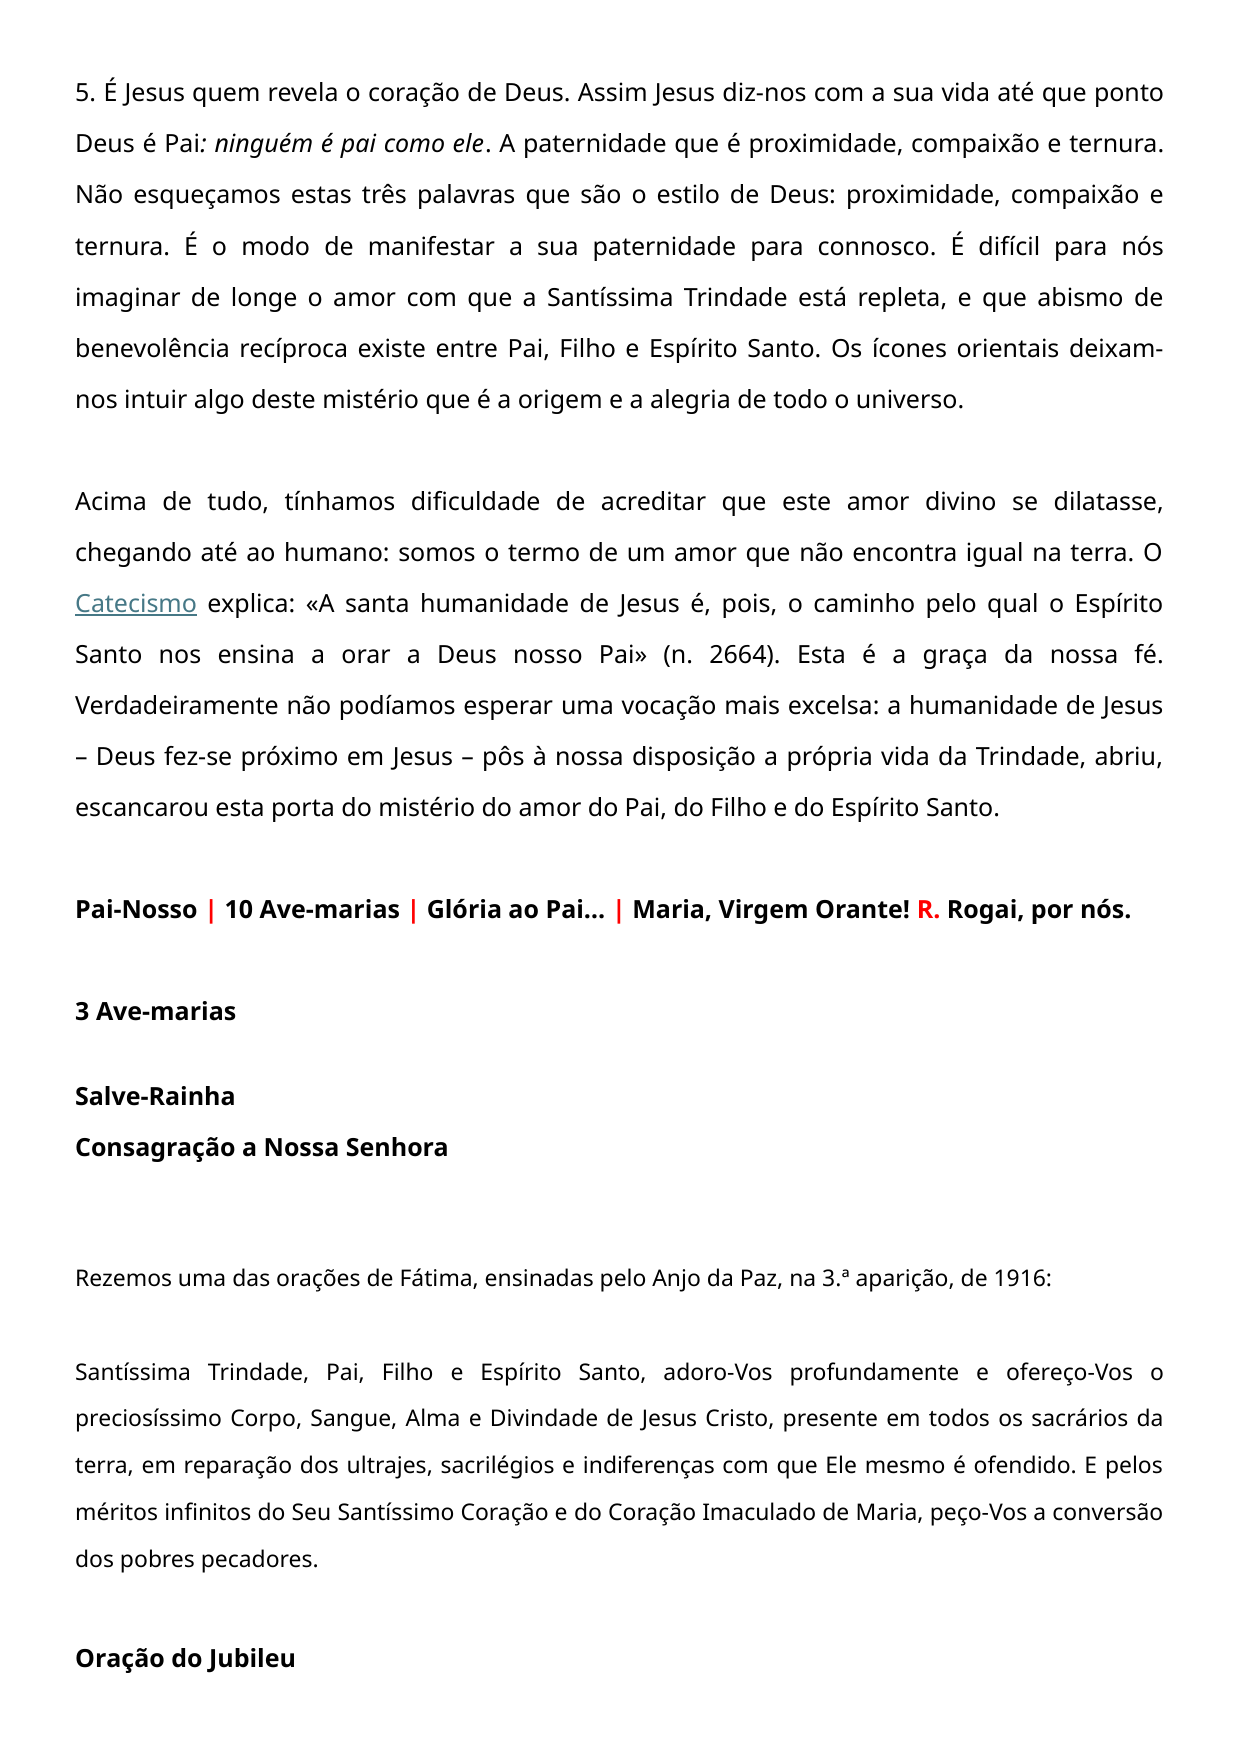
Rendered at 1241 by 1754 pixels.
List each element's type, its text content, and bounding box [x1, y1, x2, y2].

text Acima de tudo, tínhamos dificuldade de acreditar que este amor divino se dilatasse, chegando até ao humano: somos o termo de um amor que não encontra igual na terra. O Catecismo explica: «A santa humanidade de Jesus é, pois, o caminho pelo qual o Espírito Santo nos ensina a orar a Deus nosso Pai» (n. 2664). Esta é a graça da nossa fé. Verdadeiramente não podíamos esperar uma vocação mais excelsa: a humanidade de Jesus – Deus fez-se próximo em Jesus – pôs à nossa disposição a própria vida da Trindade, abriu, escancarou esta porta do mistério do amor do Pai, do Filho e do Espírito Santo. [75, 483, 1165, 824]
text Consagração a Nossa Senhora [75, 1130, 1165, 1164]
text Santíssima Trindade, Pai, Filho e Espírito Santo, adoro-Vos profundamente e ofereço-Vos o preciosíssimo Corpo, Sangue, Alma e Divindade de Jesus Cristo, presente em todos os sacrários da terra, em reparação dos ultrajes, sacrilégios e indiferenças com que Ele mesmo é ofendido. E pelos méritos infinitos do Seu Santíssimo Coração e do Coração Imaculado de Maria, peço-Vos a conversão dos pobres pecadores. [75, 1356, 1165, 1574]
text 5. É Jesus quem revela o coração de Deus. Assim Jesus diz-nos com a sua vida até que ponto Deus é Pai: ninguém é pai como ele. A paternidade que é proximidade, compaixão e ternura. Não esqueçamos estas três palavras que são o estilo de Deus: proximidade, compaixão e ternura. É o modo de manifestar a sua paternidade para connosco. É difícil para nós imaginar de longe o amor com que a Santíssima Trindade está repleta, e que abismo de benevolência recíproca existe entre Pai, Filho e Espírito Santo. Os ícones orientais deixam-nos intuir algo deste mistério que é a origem e a alegria de todo o universo. [75, 75, 1165, 415]
text Pai-Nosso | 10 Ave-marias | Glória ao Pai… | Maria, Virgem Orante! R. Rogai, por nós. [75, 892, 1165, 926]
text Rezemos uma das orações de Fátima, ensinadas pelo Anjo da Paz, na 3.ª aparição, de 1916: [75, 1262, 1165, 1293]
text Salve-Rainha [75, 1079, 1165, 1113]
text 3 Ave-marias [75, 994, 1165, 1028]
text Oração do Jubileu [75, 1641, 1165, 1675]
